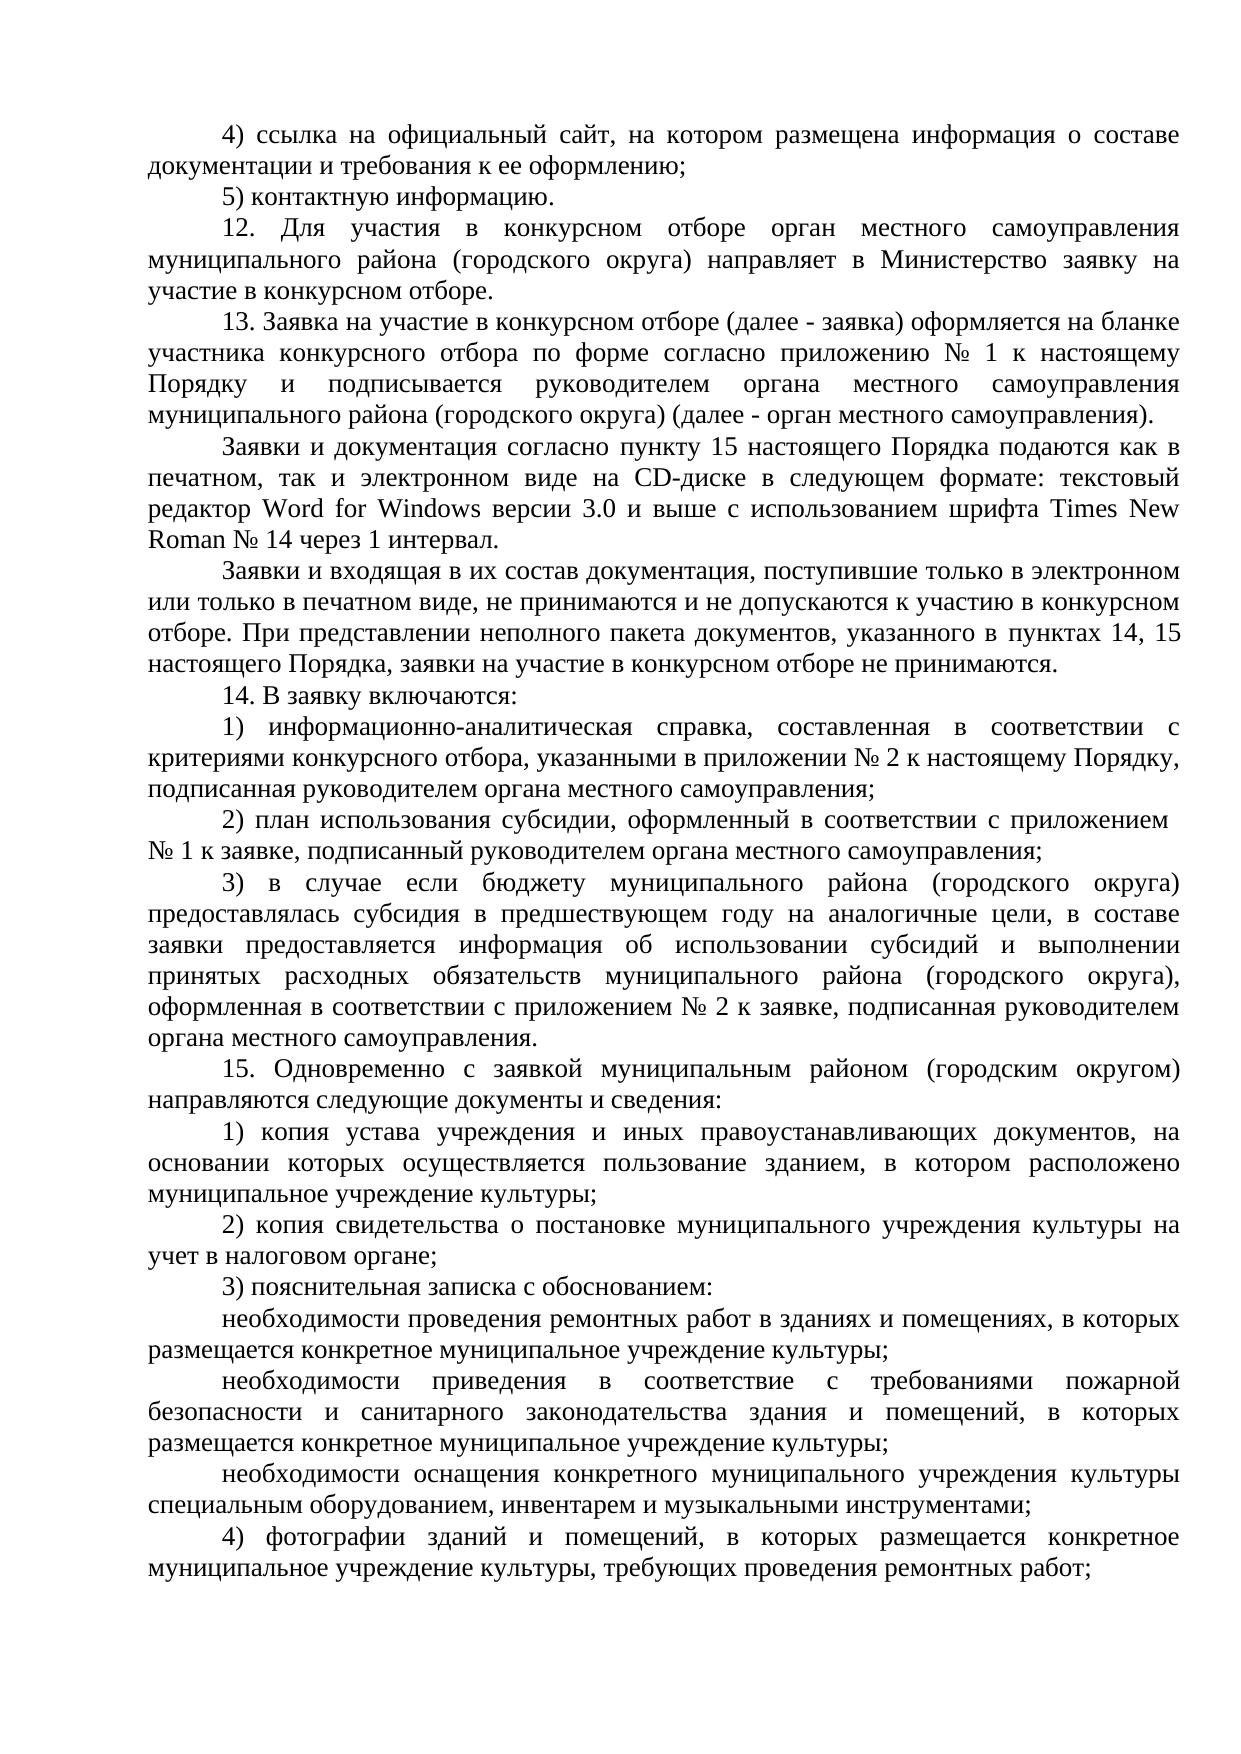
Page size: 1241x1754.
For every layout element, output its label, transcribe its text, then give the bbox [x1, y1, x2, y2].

text 15. Одновременно с заявкой муниципальным районом (городским округом) направляются следующие документы и сведения: [148, 1052, 1181, 1115]
text 1) копия устава учреждения и иных правоустанавливающих документов, на основании которых осуществляется пользование зданием, в котором расположено муниципальное учреждение культуры; [148, 1115, 1181, 1208]
text необходимости проведения ремонтных работ в зданиях и помещениях, в которых размещается конкретное муниципальное учреждение культуры; [148, 1302, 1181, 1364]
text необходимости приведения в соответствие с требованиями пожарной безопасности и санитарного законодательства здания и помещений, в которых размещается конкретное муниципальное учреждение культуры; [148, 1364, 1181, 1457]
text 2) копия свидетельства о постановке муниципального учреждения культуры на учет в налоговом органе; [148, 1208, 1181, 1271]
text 14. В заявку включаются: [148, 679, 1181, 710]
text 12. Для участия в конкурсном отборе орган местного самоуправления муниципального района (городского округа) направляет в Министерство заявку на участие в конкурсном отборе. [148, 212, 1181, 305]
text 4) фотографии зданий и помещений, в которых размещается конкретное муниципальное учреждение культуры, требующих проведения ремонтных работ; [148, 1520, 1181, 1582]
text Заявки и входящая в их состав документация, поступившие только в электронном или только в печатном виде, не принимаются и не допускаются к участию в конкурсном отборе. При представлении неполного пакета документов, указанного в пунктах 14, 15 настоящего Порядка, заявки на участие в конкурсном отборе не принимаются. [148, 554, 1181, 679]
text 13. Заявка на участие в конкурсном отборе (далее - заявка) оформляется на бланке участника конкурсного отбора по форме согласно приложению № 1 к настоящему Порядку и подписывается руководителем органа местного самоуправления муниципального района (городского округа) (далее - орган местного самоуправления). [148, 305, 1181, 429]
text 1) информационно-аналитическая справка, составленная в соответствии с критериями конкурсного отбора, указанными в приложении № 2 к настоящему Порядку, подписанная руководителем органа местного самоуправления; [148, 710, 1181, 803]
text 5) контактную информацию. [148, 180, 1181, 212]
text 2) план использования субсидии, оформленный в соответствии с приложением № 1 к заявке, подписанный руководителем органа местного самоуправления; [148, 803, 1181, 866]
text Заявки и документация согласно пункту 15 настоящего Порядка подаются как в печатном, так и электронном виде на CD-диске в следующем формате: текстовый редактор Word for Windows версии 3.0 и выше с использованием шрифта Times New Roman № 14 через 1 интервал. [148, 429, 1181, 554]
text необходимости оснащения конкретного муниципального учреждения культуры специальным оборудованием, инвентарем и музыкальными инструментами; [148, 1457, 1181, 1520]
text 3) в случае если бюджету муниципального района (городского округа) предоставлялась субсидия в предшествующем году на аналогичные цели, в составе заявки предоставляется информация об использовании субсидий и выполнении принятых расходных обязательств муниципального района (городского округа), оформленная в соответствии с приложением № 2 к заявке, подписанная руководителем органа местного самоуправления. [148, 866, 1181, 1052]
text 3) пояснительная записка с обоснованием: [148, 1271, 1181, 1302]
text 4) ссылка на официальный сайт, на котором размещена информация о составе документации и требования к ее оформлению; [148, 118, 1181, 180]
